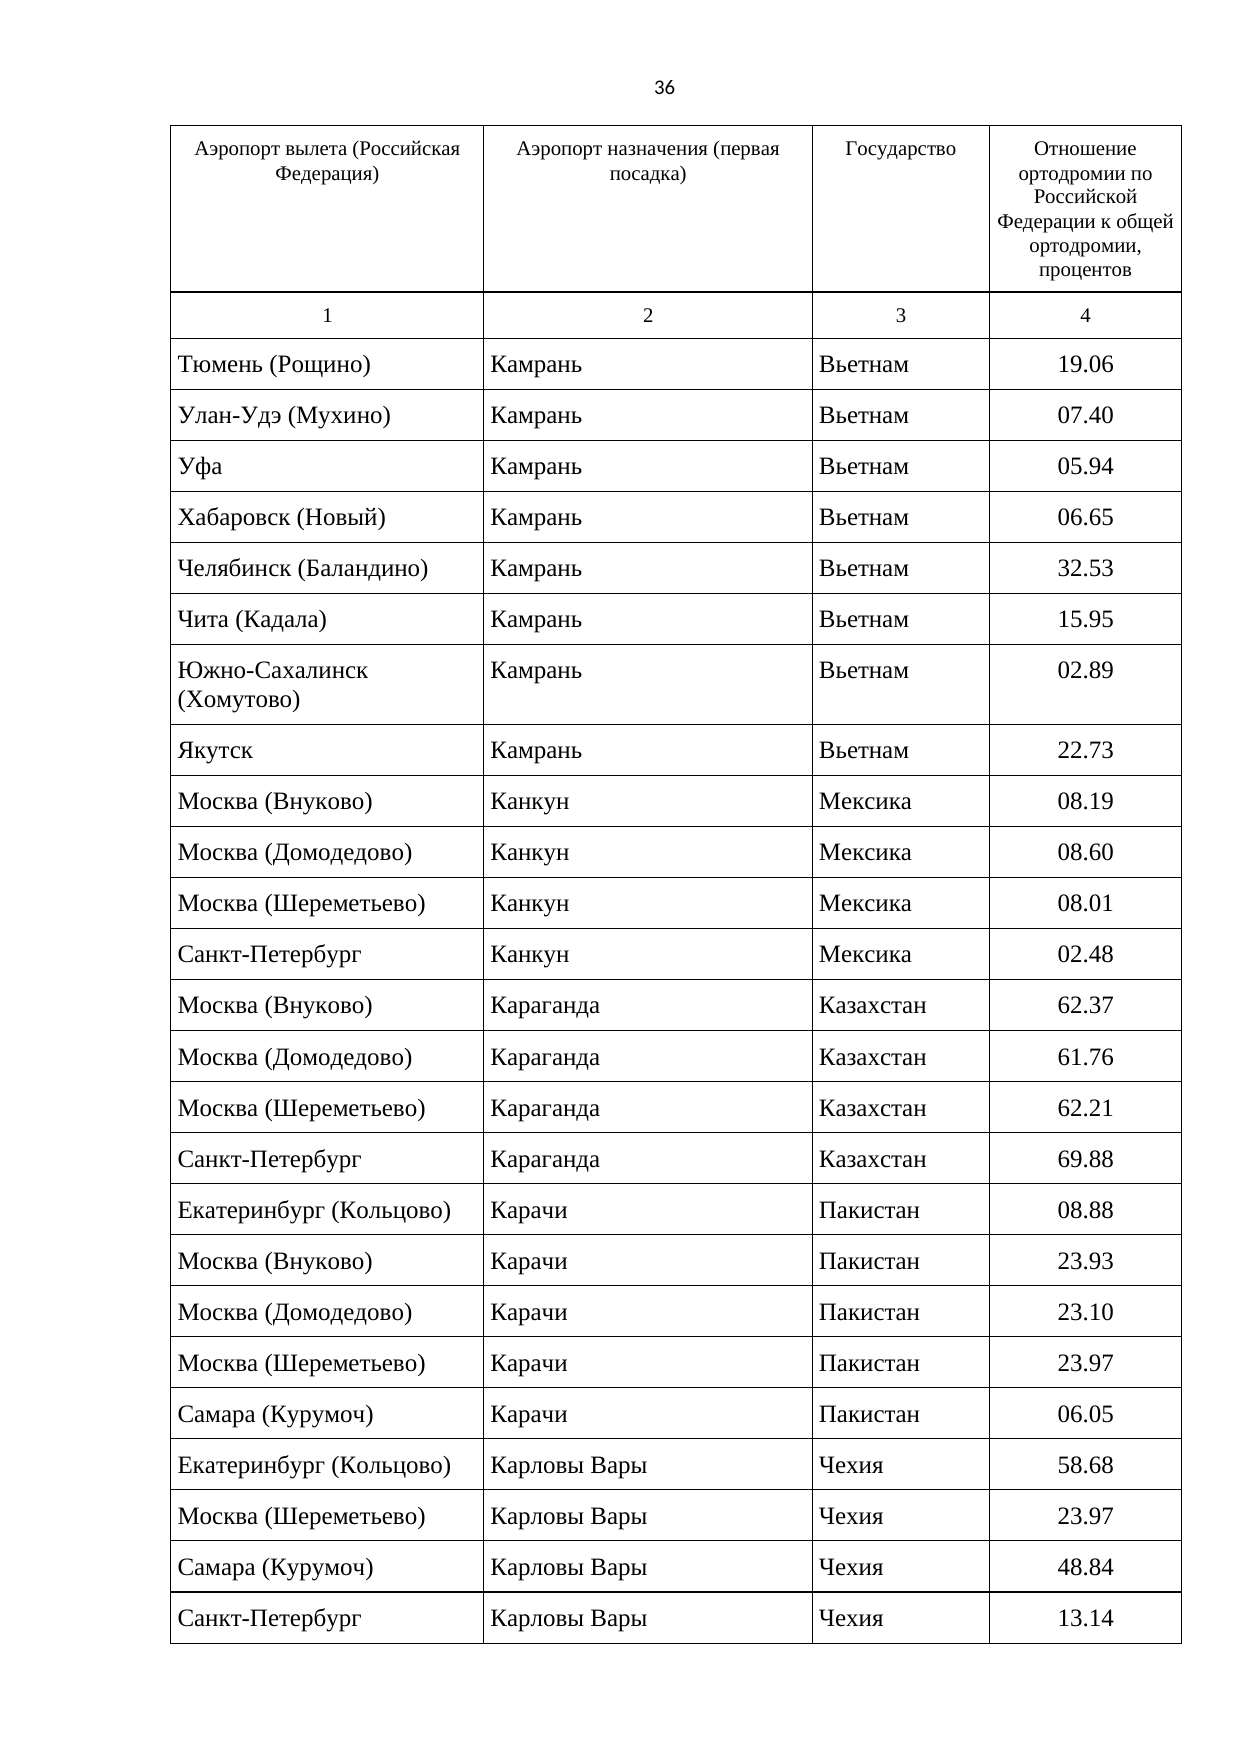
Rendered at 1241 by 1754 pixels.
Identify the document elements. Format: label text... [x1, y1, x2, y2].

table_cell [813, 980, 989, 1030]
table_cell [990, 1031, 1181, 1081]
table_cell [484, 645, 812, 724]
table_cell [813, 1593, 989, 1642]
table_cell 2 [484, 293, 812, 338]
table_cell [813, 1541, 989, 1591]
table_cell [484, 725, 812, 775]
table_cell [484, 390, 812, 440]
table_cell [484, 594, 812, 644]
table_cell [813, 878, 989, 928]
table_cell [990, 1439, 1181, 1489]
table_header Отношение ортодромии по Российской Федерации к общей ортодромии, процентов [990, 126, 1181, 291]
table_cell 3 [813, 293, 989, 338]
table_cell 1 [171, 293, 483, 338]
table_header Аэропорт назначения (первая посадка) [484, 126, 812, 291]
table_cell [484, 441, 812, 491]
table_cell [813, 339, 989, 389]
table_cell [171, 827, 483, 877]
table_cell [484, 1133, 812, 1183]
table_cell 4 [990, 293, 1181, 338]
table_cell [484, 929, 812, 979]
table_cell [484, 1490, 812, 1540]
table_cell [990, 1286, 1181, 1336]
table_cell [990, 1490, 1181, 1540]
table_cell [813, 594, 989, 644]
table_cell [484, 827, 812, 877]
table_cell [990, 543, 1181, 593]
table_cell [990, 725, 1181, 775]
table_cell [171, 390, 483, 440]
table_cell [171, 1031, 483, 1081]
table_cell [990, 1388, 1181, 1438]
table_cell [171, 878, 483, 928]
table_header Государство [813, 126, 989, 291]
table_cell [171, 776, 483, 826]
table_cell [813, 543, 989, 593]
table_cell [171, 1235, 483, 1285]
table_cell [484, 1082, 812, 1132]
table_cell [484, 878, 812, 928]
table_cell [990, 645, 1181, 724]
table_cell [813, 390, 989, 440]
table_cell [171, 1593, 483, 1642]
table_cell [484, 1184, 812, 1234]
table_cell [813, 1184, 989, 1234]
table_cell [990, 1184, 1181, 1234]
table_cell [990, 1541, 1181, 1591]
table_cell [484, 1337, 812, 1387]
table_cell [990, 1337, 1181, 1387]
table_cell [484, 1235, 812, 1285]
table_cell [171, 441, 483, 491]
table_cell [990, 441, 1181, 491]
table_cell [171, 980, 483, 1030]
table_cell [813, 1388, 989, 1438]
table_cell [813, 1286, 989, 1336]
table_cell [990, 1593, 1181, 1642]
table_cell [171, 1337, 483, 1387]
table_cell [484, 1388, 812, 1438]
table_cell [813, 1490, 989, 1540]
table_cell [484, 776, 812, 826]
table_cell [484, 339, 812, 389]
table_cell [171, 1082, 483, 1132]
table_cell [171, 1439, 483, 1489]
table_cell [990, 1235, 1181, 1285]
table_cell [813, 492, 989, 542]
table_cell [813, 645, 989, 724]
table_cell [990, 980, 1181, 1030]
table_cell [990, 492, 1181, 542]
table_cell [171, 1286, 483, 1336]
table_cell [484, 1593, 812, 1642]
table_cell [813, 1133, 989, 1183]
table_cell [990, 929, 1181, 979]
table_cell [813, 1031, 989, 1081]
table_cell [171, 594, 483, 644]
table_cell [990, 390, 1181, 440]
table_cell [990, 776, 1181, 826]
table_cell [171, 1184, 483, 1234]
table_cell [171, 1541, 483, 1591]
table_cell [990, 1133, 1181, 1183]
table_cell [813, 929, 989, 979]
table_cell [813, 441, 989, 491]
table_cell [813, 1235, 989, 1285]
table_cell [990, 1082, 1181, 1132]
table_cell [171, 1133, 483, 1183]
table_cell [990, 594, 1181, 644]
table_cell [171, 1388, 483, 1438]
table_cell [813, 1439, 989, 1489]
table_header Аэропорт вылета (Российская Федерация) [171, 126, 483, 291]
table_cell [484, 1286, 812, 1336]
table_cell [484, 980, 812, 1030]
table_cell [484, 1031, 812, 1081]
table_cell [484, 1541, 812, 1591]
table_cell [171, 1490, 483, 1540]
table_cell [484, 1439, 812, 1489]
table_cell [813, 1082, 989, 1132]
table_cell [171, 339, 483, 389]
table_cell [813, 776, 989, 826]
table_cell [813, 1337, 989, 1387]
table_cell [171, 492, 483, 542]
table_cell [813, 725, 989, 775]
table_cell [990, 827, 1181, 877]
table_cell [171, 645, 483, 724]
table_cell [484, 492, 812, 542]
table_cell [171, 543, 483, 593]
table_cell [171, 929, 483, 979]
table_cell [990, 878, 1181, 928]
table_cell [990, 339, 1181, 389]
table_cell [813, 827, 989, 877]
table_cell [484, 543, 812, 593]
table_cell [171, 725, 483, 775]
